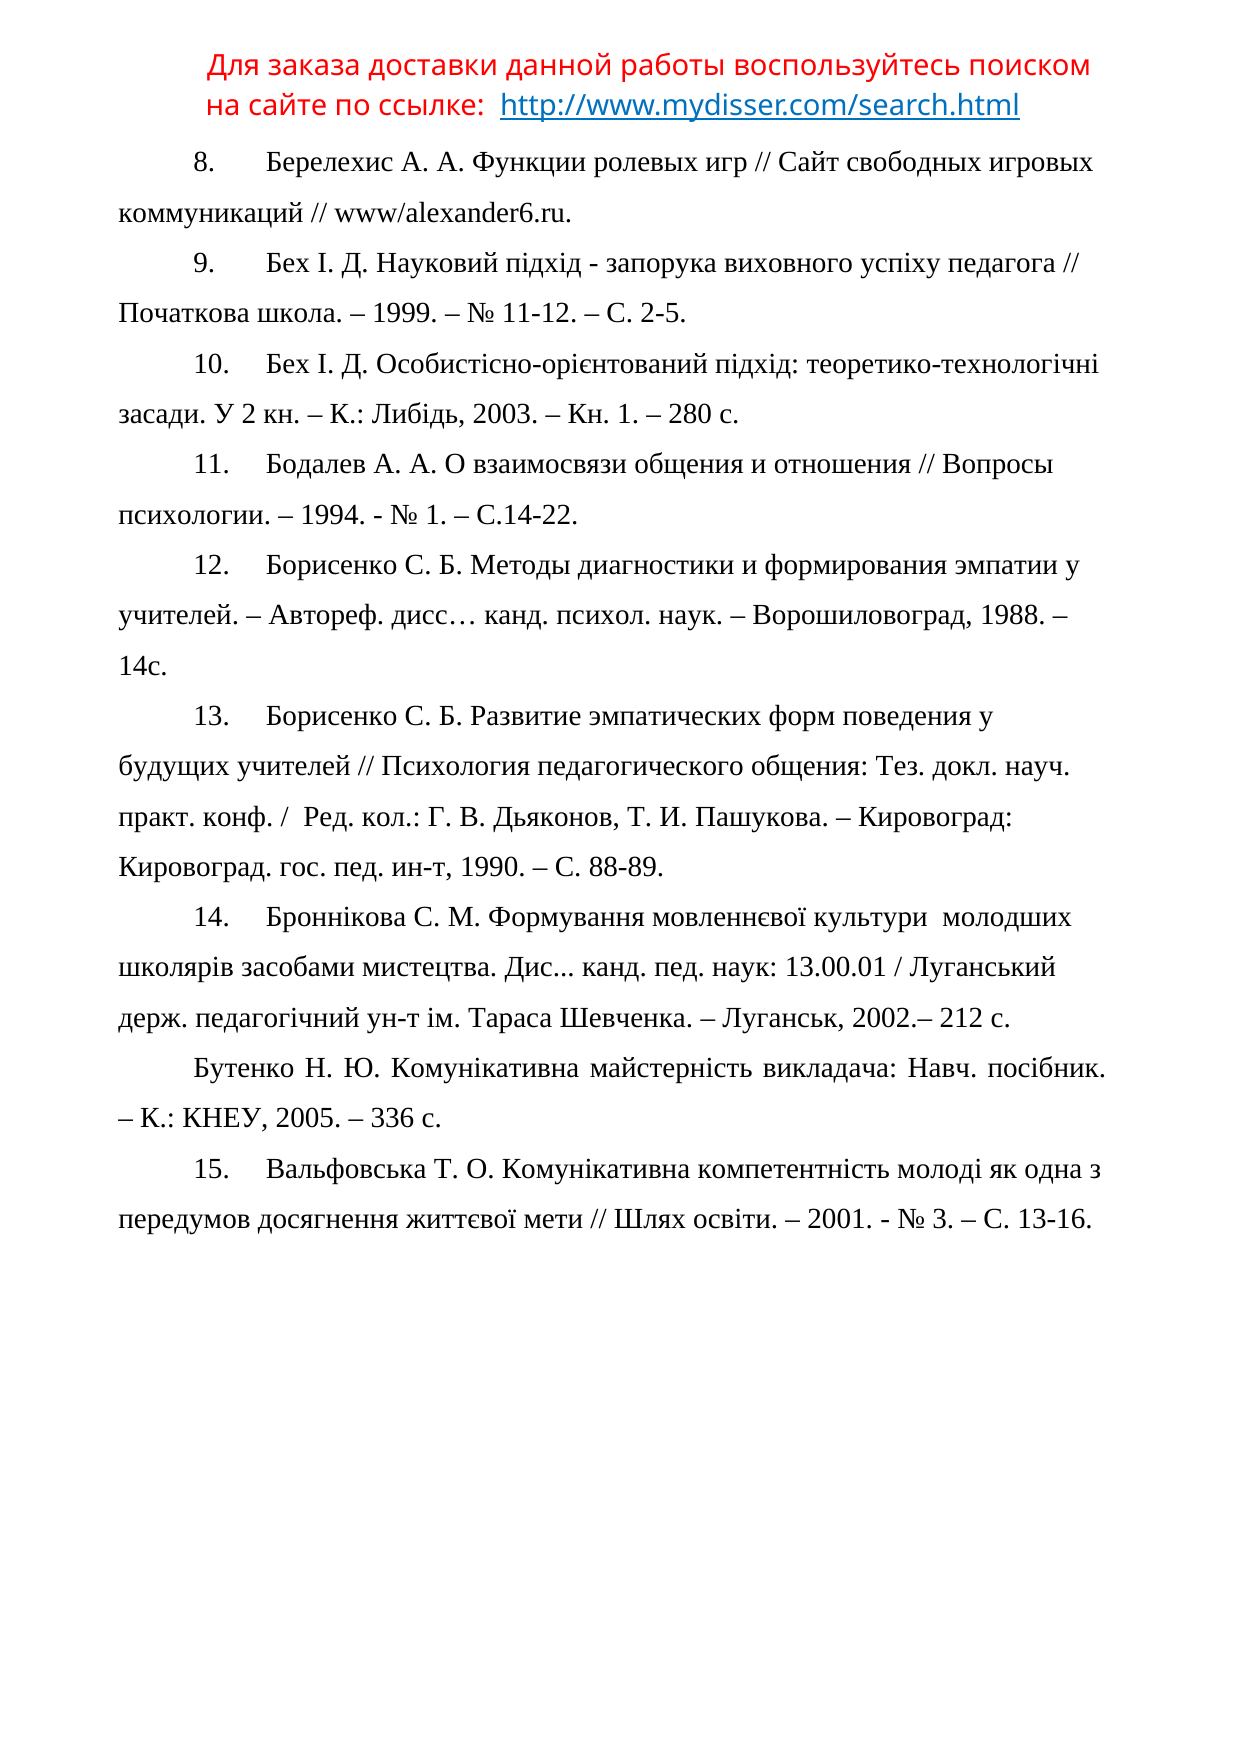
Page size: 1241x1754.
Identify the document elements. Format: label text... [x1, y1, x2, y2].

list Борисенко С. Б. Методы диагностики и формирования эмпатии у учителей. – Автореф. дисс… канд. психол. наук. – Ворошиловоград, 1988. – 14с. [118, 547, 1107, 681]
list Броннікова С. М. Формування мовленнєвої культури молодших школярів засобами мистецтва. Дис... канд. пед. наук: 13.00.01 / Луганський держ. педагогічний ун-т ім. Тараса Шевченка. – Луганськ, 2002.– 212 с. [118, 899, 1107, 1033]
list Вальфовська Т. О. Комунікативна компетентність молоді як одна з передумов досягнення життєвої мети // Шлях освіти. – 2001. - № 3. – С. 13-16. [118, 1151, 1107, 1235]
list Борисенко С. Б. Развитие эмпатических форм поведения у будущих учителей // Психология педагогического общения: Тез. докл. науч. практ. конф. / Ред. кол.: Г. В. Дьяконов, Т. И. Пашукова. – Кировоград: Кировоград. гос. пед. ин-т, 1990. – С. 88-89. [118, 698, 1108, 882]
list Берелехис А. А. Функции ролевых игр // Сайт свободных игровых коммуникаций // www/alexander6.ru. [118, 144, 1107, 228]
list Бех І. Д. Особистісно-орієнтований підхід: теоретико-технологічні засади. У 2 кн. – К.: Либідь, 2003. – Кн. 1. – 280 с. [118, 346, 1107, 430]
list Бутенко Н. Ю. Комунікативна майстерність викладача: Навч. посібник. – К.: КНЕУ, 2005. – 336 с. [118, 1050, 1107, 1134]
list Бодалев А. А. О взаимосвязи общения и отношения // Вопросы психологии. – 1994. - № 1. – С.14-22. [118, 446, 1107, 530]
list Бех І. Д. Науковий підхід - запорука виховного успіху педагога // Початкова школа. – 1999. – № 11-12. – С. 2-5. [118, 245, 1108, 329]
